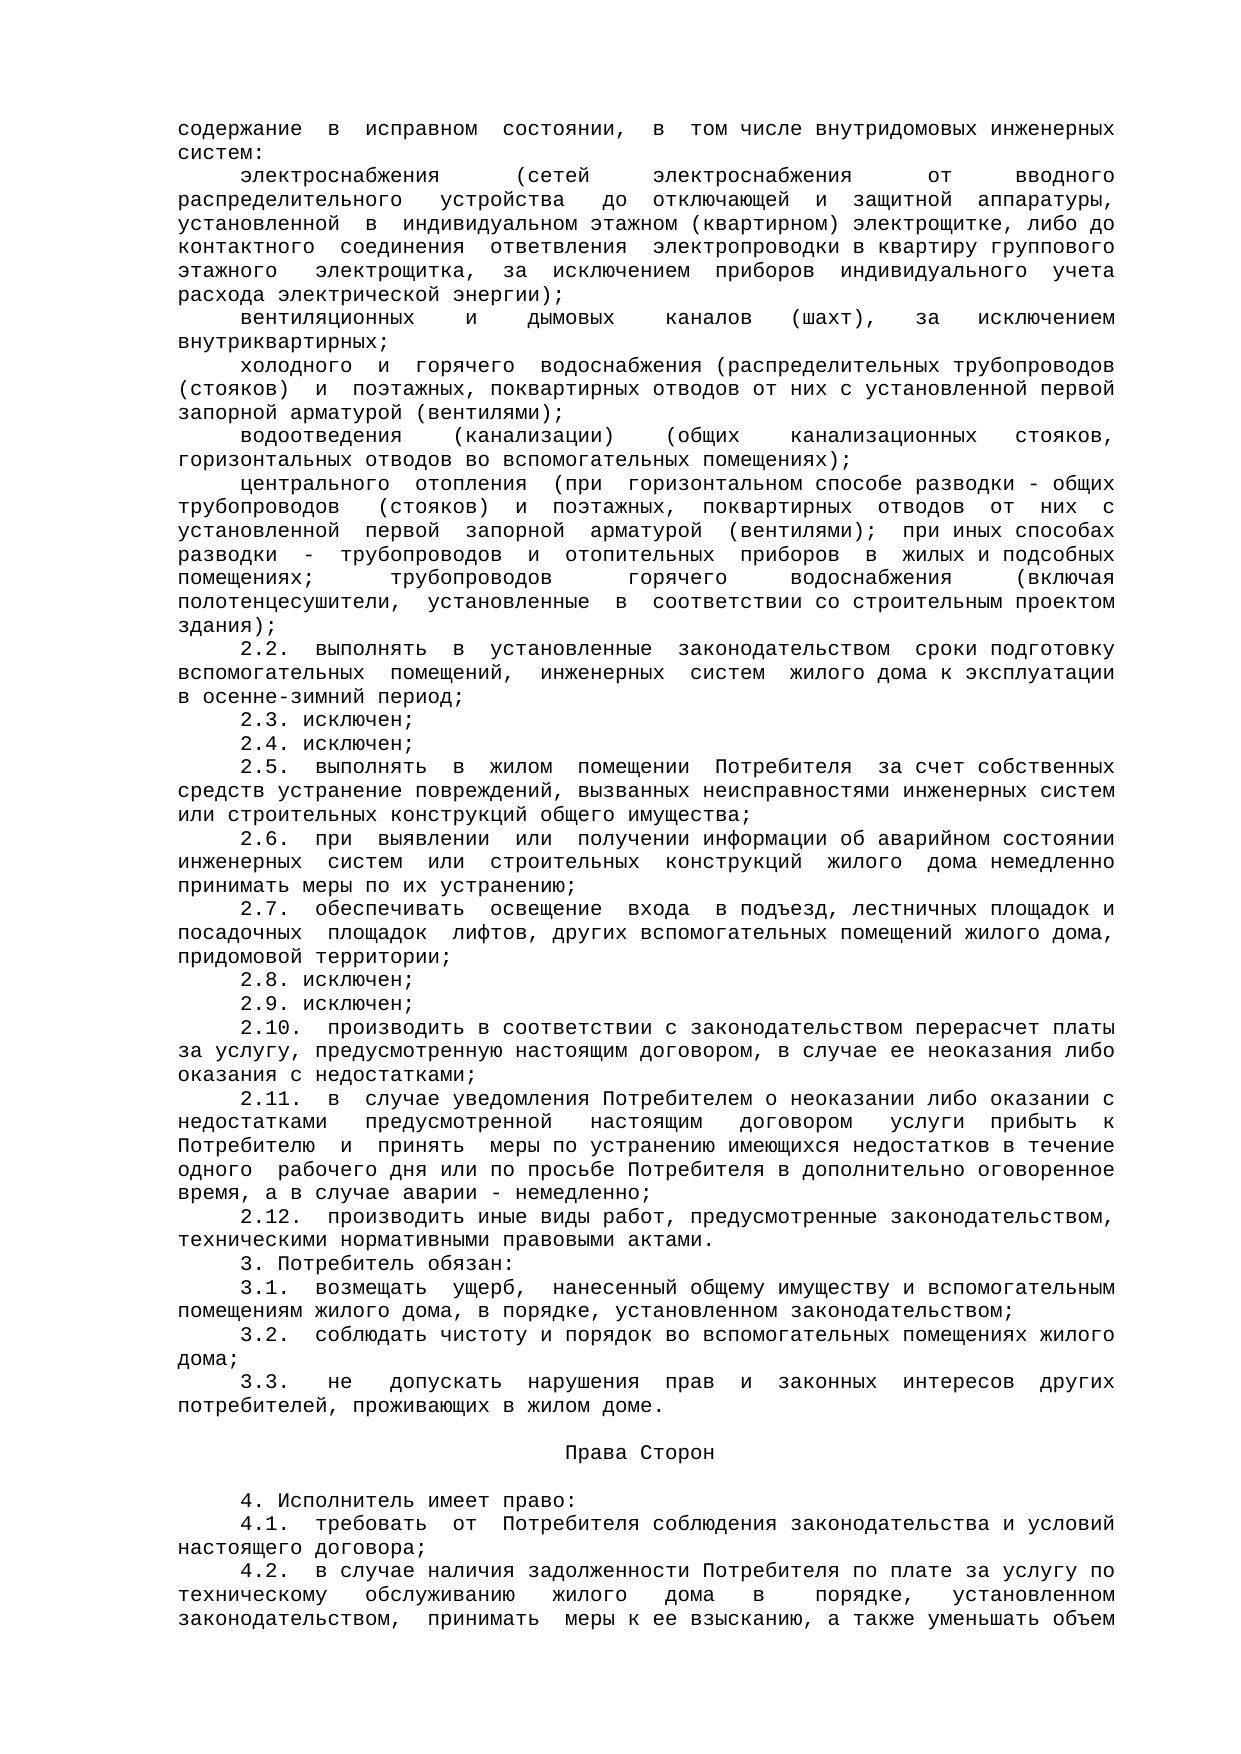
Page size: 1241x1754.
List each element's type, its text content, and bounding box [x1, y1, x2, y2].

text помещениях; трубопроводов горячего водоснабжения (включая [177, 567, 1152, 591]
text настоящего договора; [177, 1537, 1152, 1561]
text 3.3. не допускать нарушения прав и законных интересов других [177, 1371, 1152, 1395]
text 4. Исполнитель имеет право: [177, 1489, 1152, 1513]
text 2.7. обеспечивать освещение входа в подъезд, лестничных площадок и [177, 898, 1152, 922]
text законодательством, принимать меры к ее взысканию, а также уменьшать объем [177, 1608, 1152, 1631]
text расхода электрической энергии); [177, 284, 1152, 307]
text содержание в исправном состоянии, в том числе внутридомовых инженерных [177, 118, 1152, 142]
text 2.8. исключен; [177, 969, 1152, 993]
text здания); [177, 615, 1152, 638]
text холодного и горячего водоснабжения (распределительных трубопроводов [177, 354, 1152, 378]
text придомовой территории; [177, 946, 1152, 969]
text 3.2. соблюдать чистоту и порядок во вспомогательных помещениях жилого [177, 1324, 1152, 1348]
text этажного электрощитка, за исключением приборов индивидуального учета [177, 260, 1152, 284]
text вентиляционных и дымовых каналов (шахт), за исключением [177, 307, 1152, 331]
text электроснабжения (сетей электроснабжения от вводного [177, 165, 1152, 189]
text потребителей, проживающих в жилом доме. [177, 1395, 1152, 1419]
text принимать меры по их устранению; [177, 875, 1152, 898]
text помещениям жилого дома, в порядке, установленном законодательством; [177, 1300, 1152, 1324]
text Потребителю и принять меры по устранению имеющихся недостатков в течение [177, 1135, 1152, 1158]
text водоотведения (канализации) (общих канализационных стояков, [177, 426, 1152, 449]
text горизонтальных отводов во вспомогательных помещениях); [177, 449, 1152, 473]
text 4.1. требовать от Потребителя соблюдения законодательства и условий [177, 1513, 1152, 1537]
text распределительного устройства до отключающей и защитной аппаратуры, [177, 189, 1152, 213]
text посадочных площадок лифтов, других вспомогательных помещений жилого дома, [177, 922, 1152, 946]
text внутриквартирных; [177, 331, 1152, 354]
text Права Сторон [177, 1442, 1152, 1466]
text 2.4. исключен; [177, 733, 1152, 757]
text трубопроводов (стояков) и поэтажных, поквартирных отводов от них с [177, 496, 1152, 520]
text дома; [177, 1348, 1152, 1371]
text разводки - трубопроводов и отопительных приборов в жилых и подсобных [177, 544, 1152, 567]
text систем: [177, 142, 1152, 165]
text запорной арматурой (вентилями); [177, 402, 1152, 426]
text средств устранение повреждений, вызванных неисправностями инженерных систем [177, 780, 1152, 804]
text контактного соединения ответвления электропроводки в квартиру группового [177, 236, 1152, 260]
text 2.11. в случае уведомления Потребителем о неоказании либо оказании с [177, 1088, 1152, 1111]
text инженерных систем или строительных конструкций жилого дома немедленно [177, 851, 1152, 875]
text 2.6. при выявлении или получении информации об аварийном состоянии [177, 827, 1152, 851]
text оказания с недостатками; [177, 1064, 1152, 1088]
text 2.10. производить в соответствии с законодательством перерасчет платы [177, 1017, 1152, 1040]
text одного рабочего дня или по просьбе Потребителя в дополнительно оговоренное [177, 1158, 1152, 1182]
text 4.2. в случае наличия задолженности Потребителя по плате за услугу по [177, 1561, 1152, 1584]
text установленной в индивидуальном этажном (квартирном) электрощитке, либо до [177, 213, 1152, 236]
text вспомогательных помещений, инженерных систем жилого дома к эксплуатации [177, 662, 1152, 686]
text центрального отопления (при горизонтальном способе разводки - общих [177, 473, 1152, 496]
text (стояков) и поэтажных, поквартирных отводов от них с установленной первой [177, 378, 1152, 402]
text в осенне-зимний период; [177, 686, 1152, 709]
text техническому обслуживанию жилого дома в порядке, установленном [177, 1584, 1152, 1608]
text полотенцесушители, установленные в соответствии со строительным проектом [177, 591, 1152, 615]
text 2.3. исключен; [177, 709, 1152, 733]
text техническими нормативными правовыми актами. [177, 1229, 1152, 1253]
text 3.1. возмещать ущерб, нанесенный общему имуществу и вспомогательным [177, 1277, 1152, 1300]
text или строительных конструкций общего имущества; [177, 804, 1152, 827]
text за услугу, предусмотренную настоящим договором, в случае ее неоказания либо [177, 1040, 1152, 1064]
text 2.12. производить иные виды работ, предусмотренные законодательством, [177, 1206, 1152, 1229]
text 2.9. исключен; [177, 993, 1152, 1017]
text установленной первой запорной арматурой (вентилями); при иных способах [177, 520, 1152, 544]
text 3. Потребитель обязан: [177, 1253, 1152, 1277]
text недостатками предусмотренной настоящим договором услуги прибыть к [177, 1111, 1152, 1135]
text 2.2. выполнять в установленные законодательством сроки подготовку [177, 638, 1152, 662]
text 2.5. выполнять в жилом помещении Потребителя за счет собственных [177, 757, 1152, 780]
text время, а в случае аварии - немедленно; [177, 1182, 1152, 1206]
